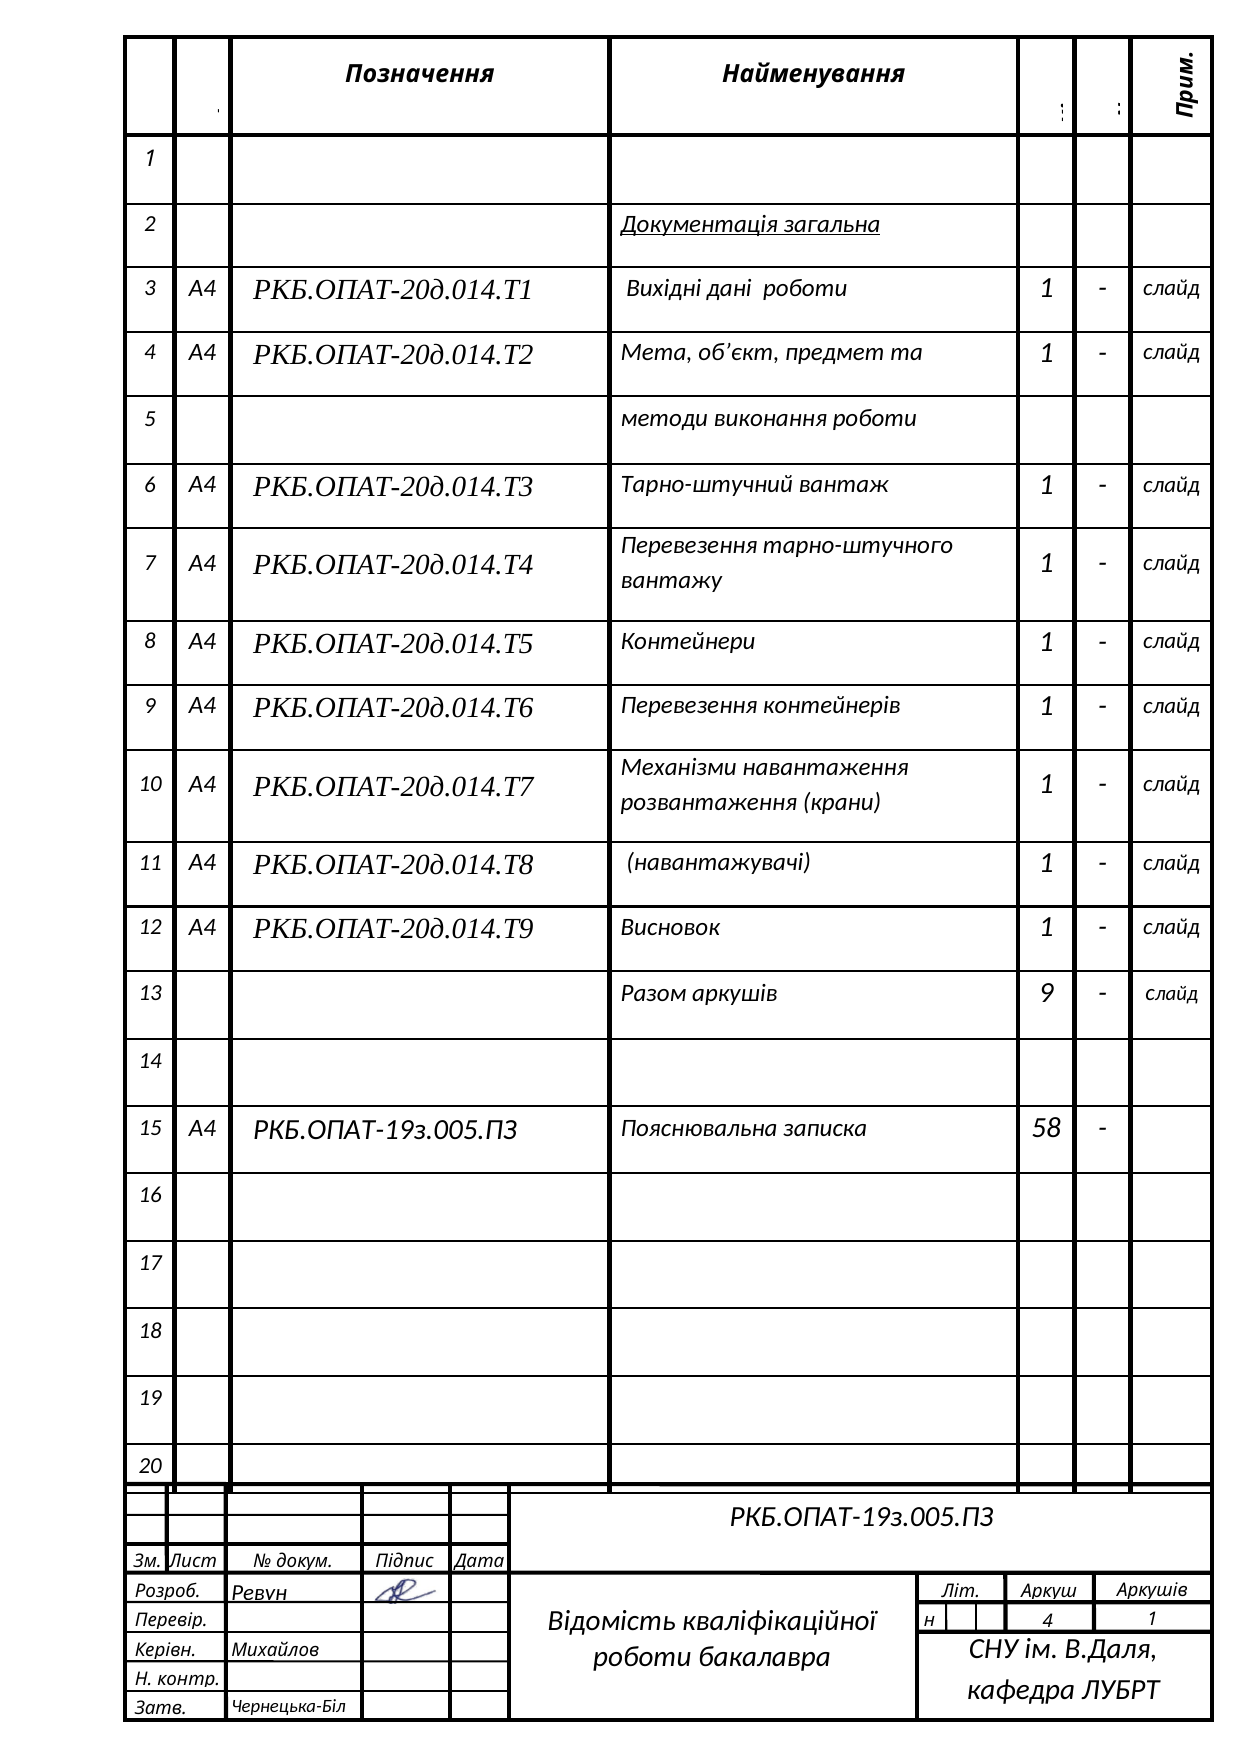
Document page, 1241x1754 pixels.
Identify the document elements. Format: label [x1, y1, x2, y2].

picture [373, 1575, 448, 1601]
